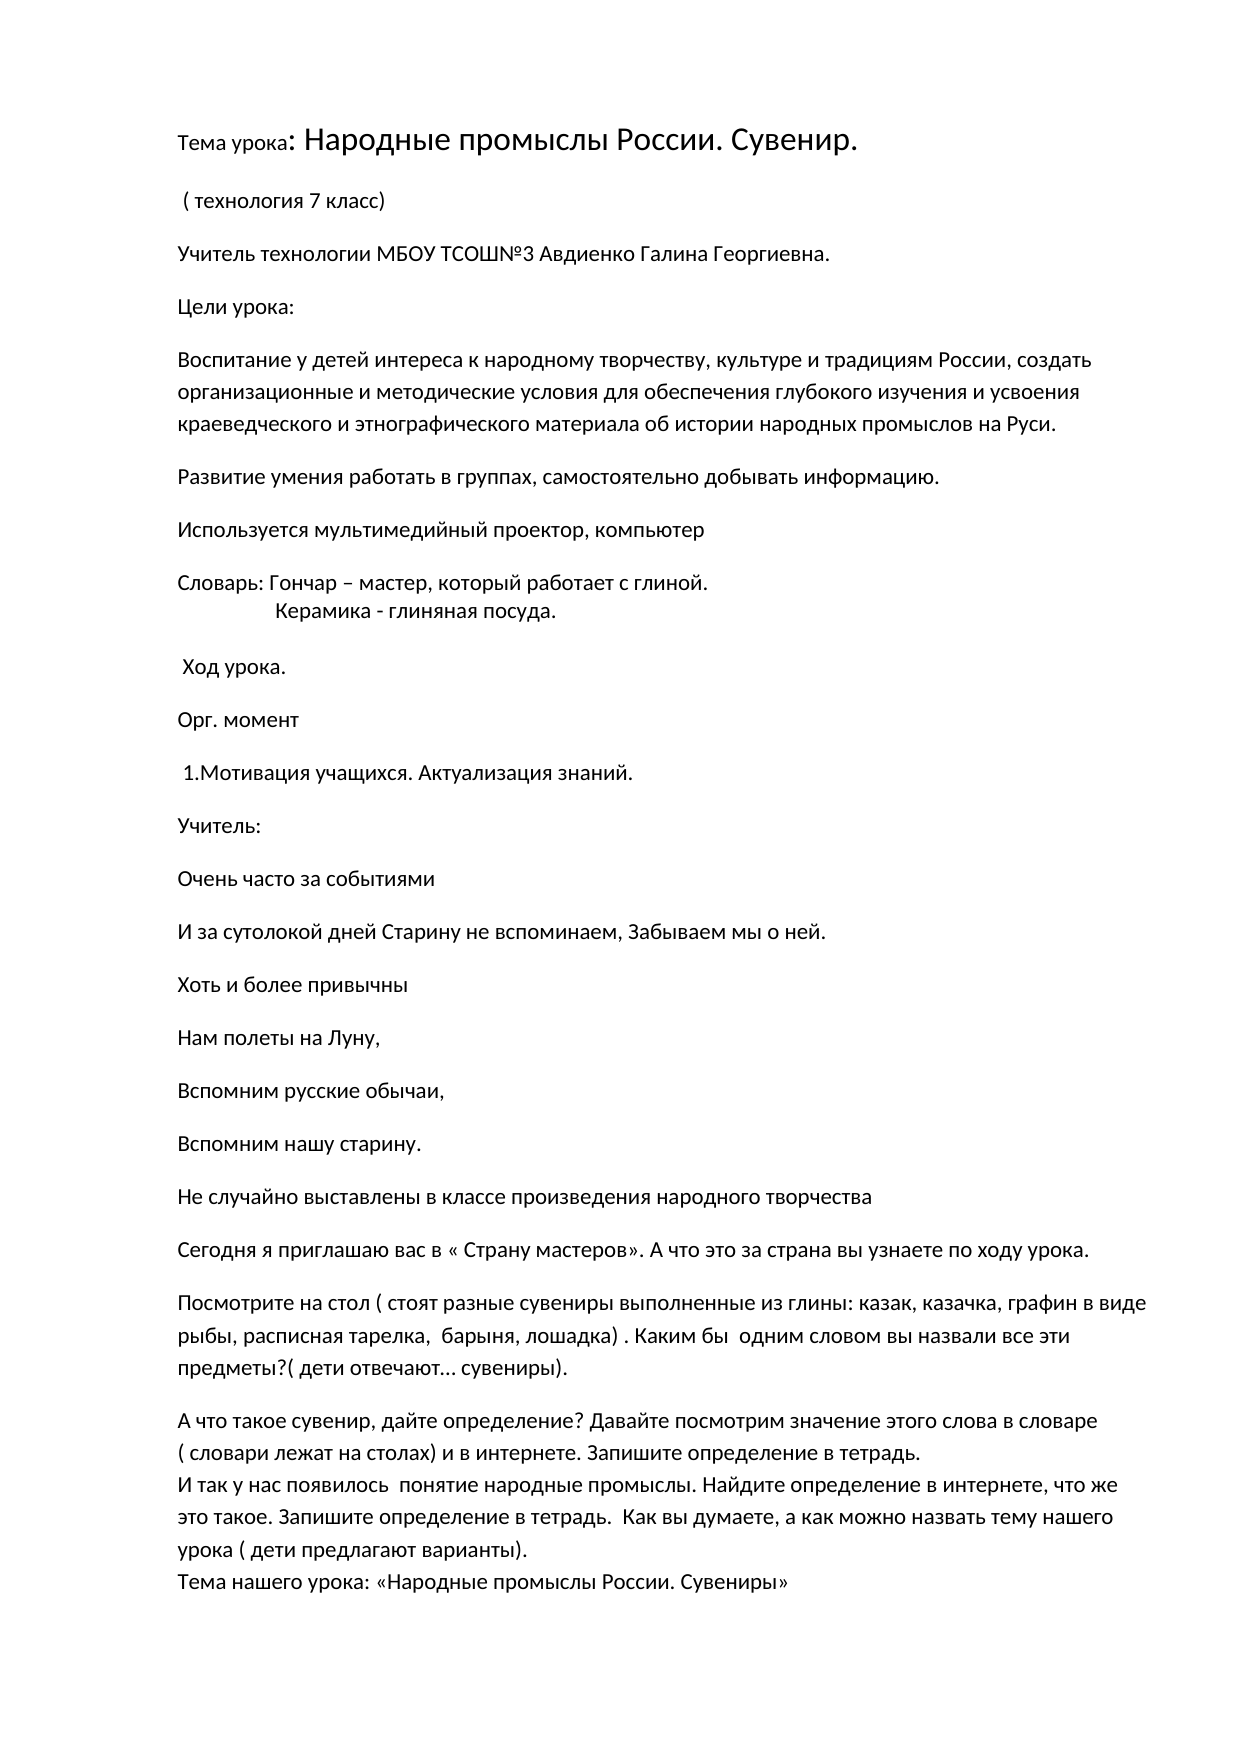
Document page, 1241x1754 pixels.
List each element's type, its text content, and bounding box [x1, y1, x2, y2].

text Тема урока: Народные промыслы России. Сувенир. [177, 118, 1152, 159]
text Посмотрите на стол ( стоят разные сувениры выполненные из глины: казак, казачка, графин в виде рыбы, расписная тарелка, барыня, лошадка) . Каким бы одним словом вы назвали все эти предметы?( дети отвечают… сувениры). [177, 1288, 1152, 1381]
text Керамика - глиняная посуда. [177, 596, 1152, 624]
text Воспитание у детей интереса к народному творчеству, культуре и традициям России, создать организационные и методические условия для обеспечения глубокого изучения и усвоения краеведческого и этнографического материала об истории народных промыслов на Руси. [177, 345, 1152, 437]
text Цели урока: [177, 292, 1152, 320]
text Учитель: [177, 811, 1152, 839]
text Сегодня я приглашаю вас в « Страну мастеров». А что это за страна вы узнаете по ходу урока. [177, 1236, 1152, 1263]
text ( технология 7 класс) [177, 186, 1152, 214]
text А что такое сувенир, дайте определение? Давайте посмотрим значение этого слова в словаре ( словари лежат на столах) и в интернете. Запишите определение в тетрадь. И так у нас появилось понятие народные промыслы. Найдите определение в интернете, что же это такое. Запишите определение в тетрадь. Как вы думаете, а как можно назвать тему нашего урока ( дети предлагают варианты). Тема нашего урока: «Народные промыслы России. Сувениры» [177, 1406, 1152, 1595]
text Используется мультимедийный проектор, компьютер [177, 515, 1152, 543]
text Учитель технологии МБОУ ТСОШ№3 Авдиенко Галина Георгиевна. [177, 239, 1152, 267]
text И за сутолокой дней Старину не вспоминаем, Забываем мы о ней. [177, 917, 1152, 945]
text Вспомним русские обычаи, [177, 1076, 1152, 1104]
text Вспомним нашу старину. [177, 1129, 1152, 1157]
text Ход урока. [177, 652, 1152, 680]
text Нам полеты на Луну, [177, 1023, 1152, 1051]
text 1.Мотивация учащихся. Актуализация знаний. [177, 758, 1152, 786]
text Очень часто за событиями [177, 864, 1152, 892]
text Словарь: Гончар – мастер, который работает с глиной. [177, 568, 1152, 596]
text Орг. момент [177, 705, 1152, 733]
text Развитие умения работать в группах, самостоятельно добывать информацию. [177, 462, 1152, 490]
text Хоть и более привычны [177, 970, 1152, 998]
text Не случайно выставлены в классе произведения народного творчества [177, 1182, 1152, 1211]
